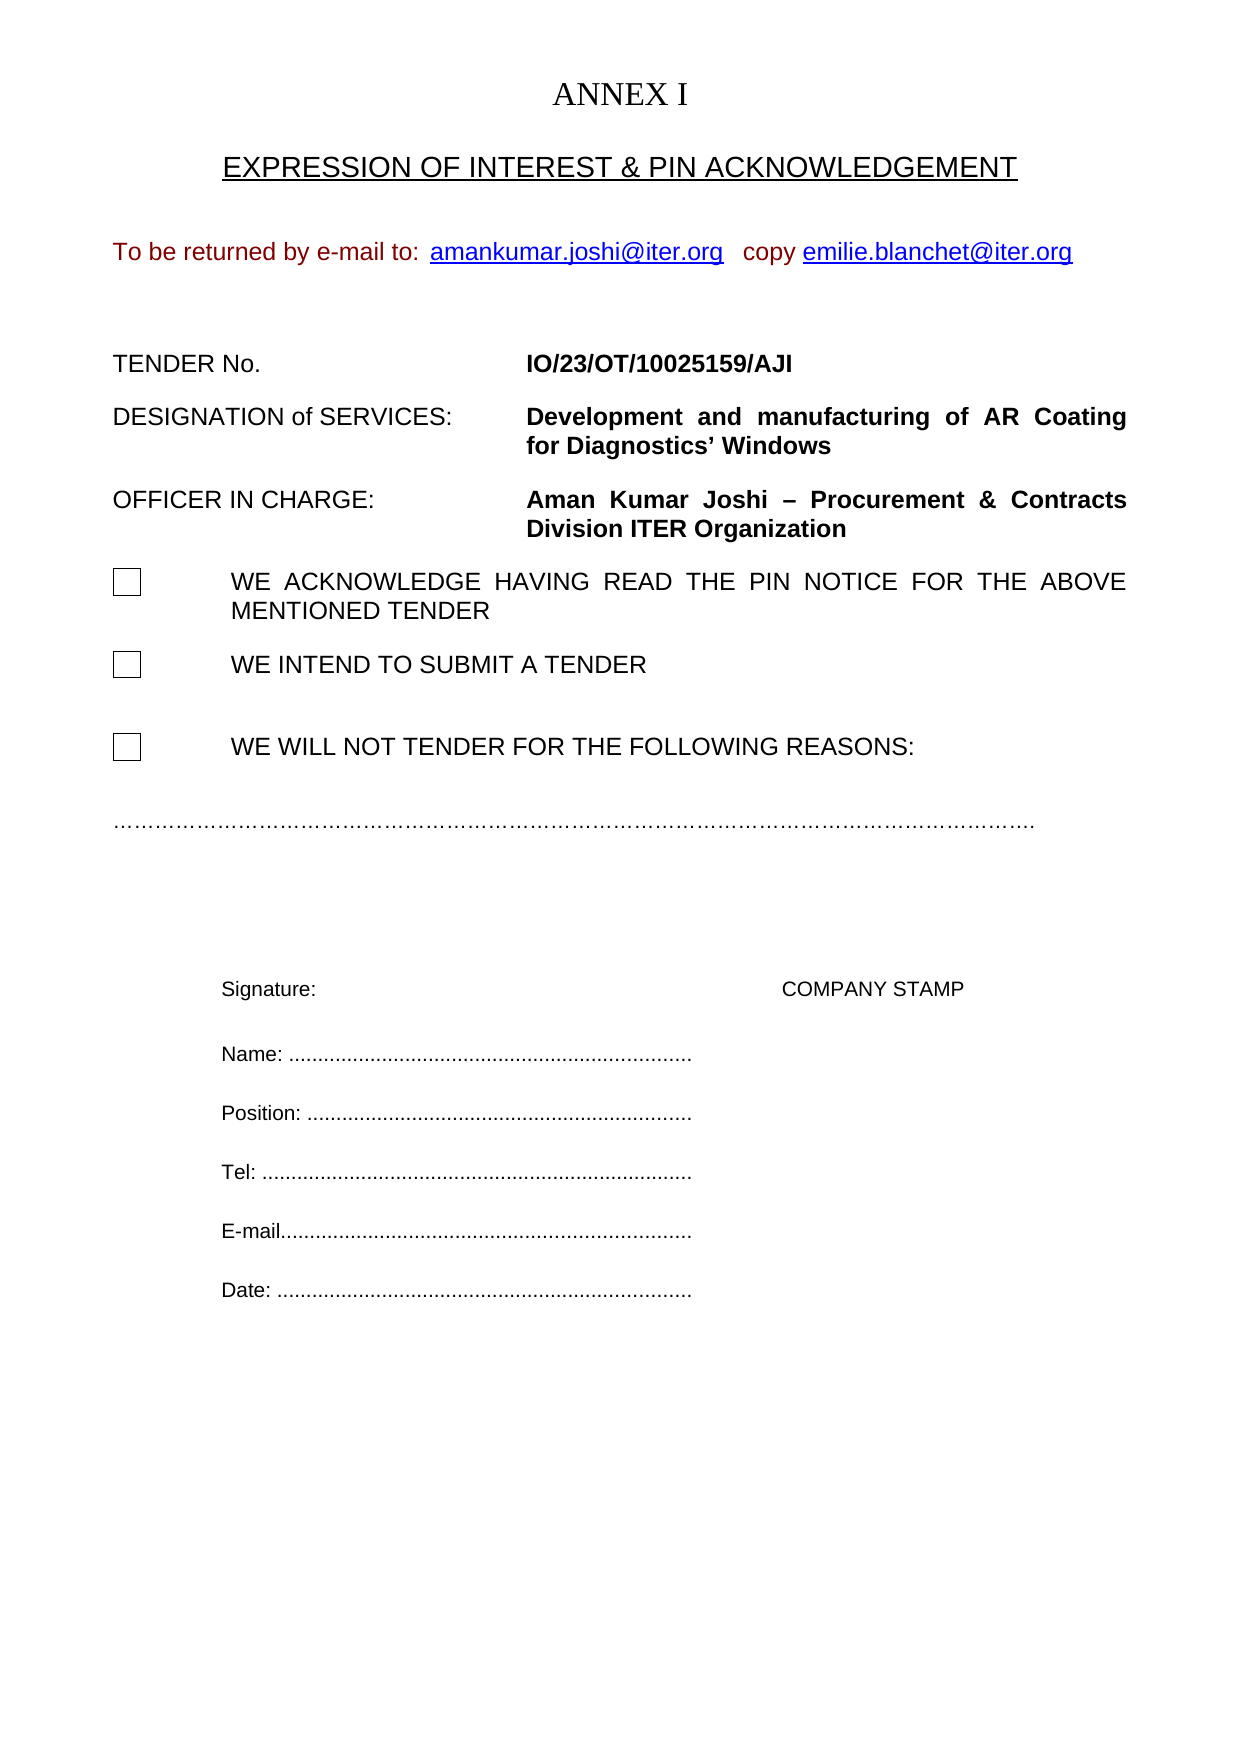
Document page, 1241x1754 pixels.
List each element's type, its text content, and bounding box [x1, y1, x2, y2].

text To be returned by e-mail to: amankumar.joshi@iter.org copy emilie.blanchet@iter.org [112, 237, 1128, 266]
table_cell Name: [210, 1025, 716, 1084]
text TENDER No. IO/23/OT/10025159/AJI [112, 348, 1128, 377]
table_cell Date: [210, 1261, 716, 1320]
text WE WILL NOT TENDER FOR THE FOLLOWING REASONS: [112, 732, 1128, 761]
table_header COMPANY STAMP [716, 929, 1030, 1320]
table_header Signature: [210, 929, 716, 1024]
text WE INTEND TO SUBMIT A TENDER [112, 650, 1128, 678]
text WE ACKNOWLEDGE HAVING READ THE PIN NOTICE FOR THE ABOVE MENTIONED TENDER [112, 567, 1128, 625]
text ……………………………………………………………………………………………………………………. [112, 809, 1128, 833]
text DESIGNATION of SERVICES: Development and manufacturing of AR Coating for Diagnostics’ Windows [112, 402, 1128, 460]
text OFFICER IN CHARGE: Aman Kumar Joshi – Procurement & Contracts Division ITER Organization [112, 485, 1128, 542]
table_cell Position: [210, 1084, 716, 1143]
text EXPRESSION OF INTEREST & PIN ACKNOWLEDGEMENT [112, 150, 1128, 183]
table_cell E-mail [210, 1202, 716, 1261]
table_cell Tel: [210, 1143, 716, 1202]
